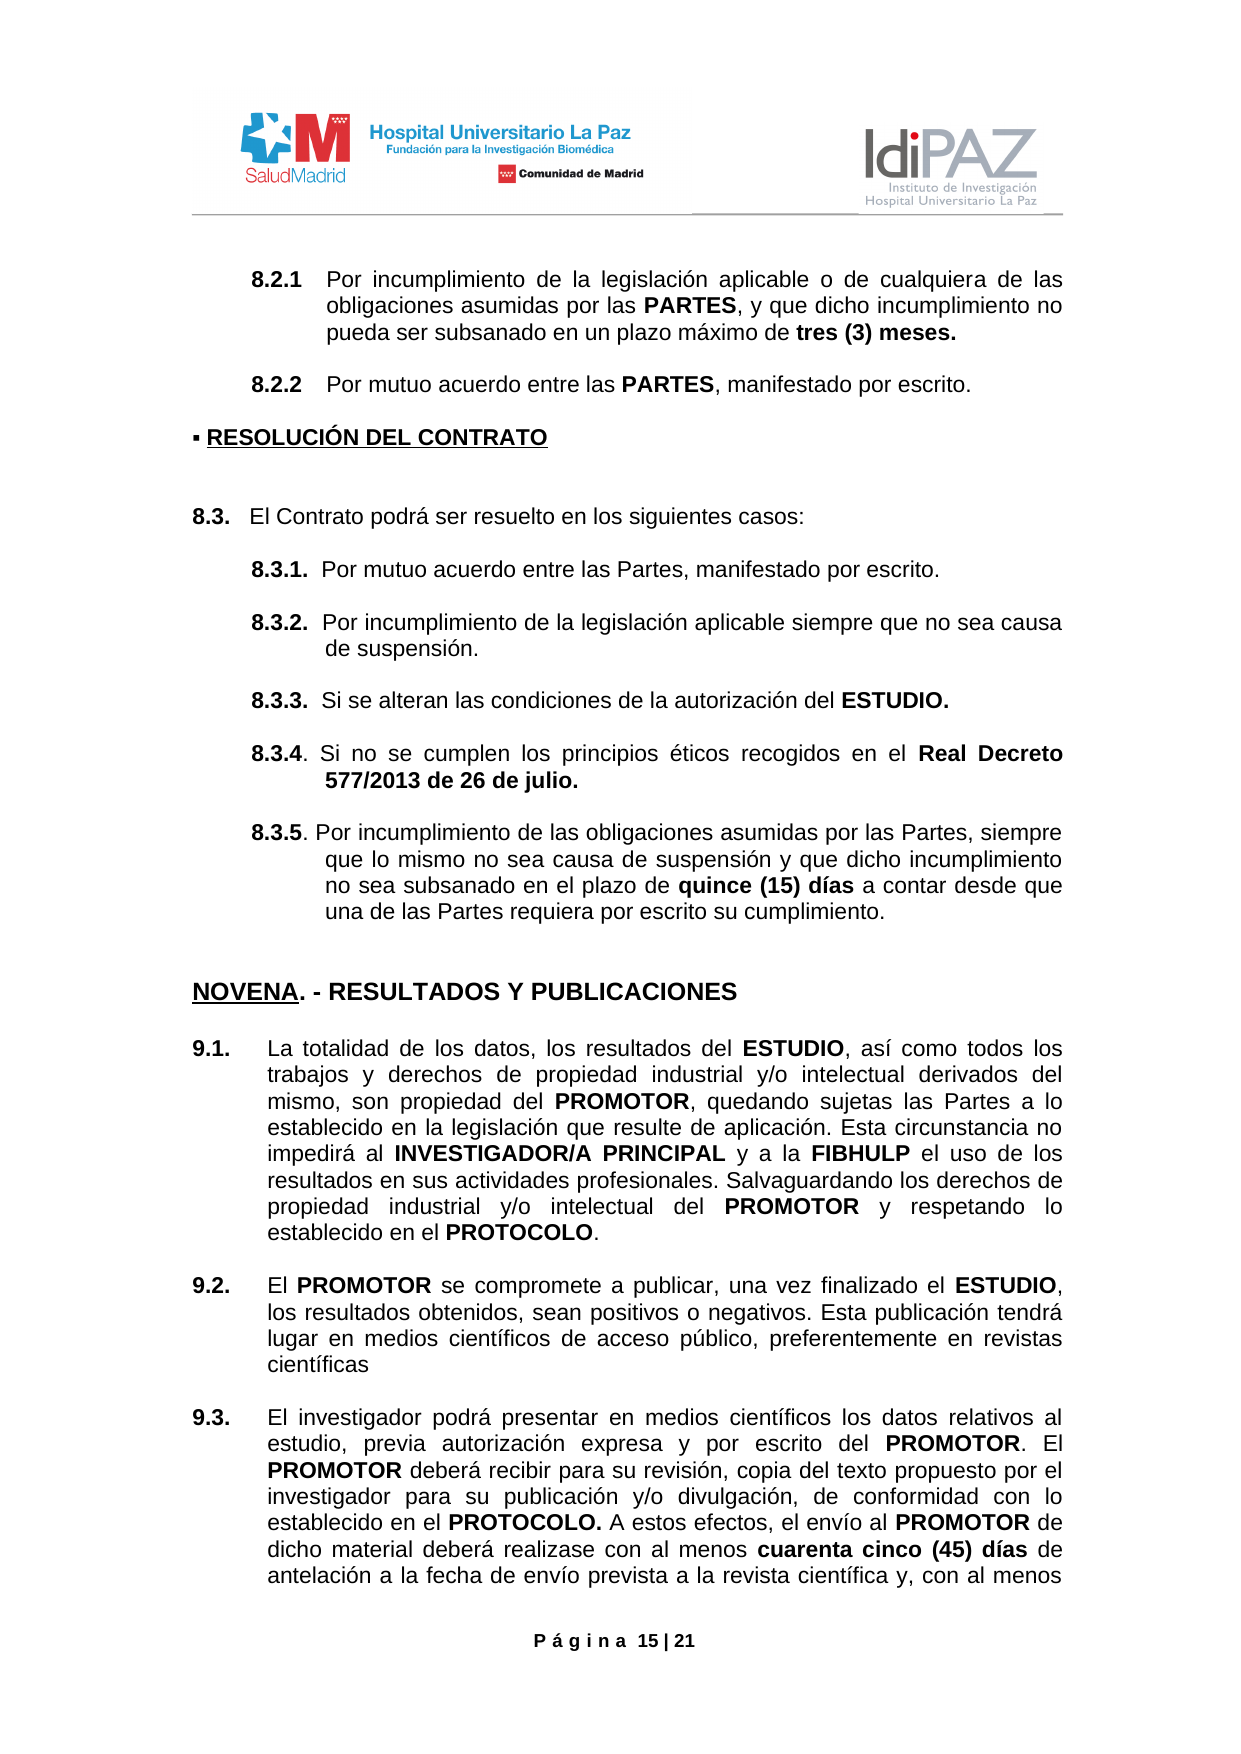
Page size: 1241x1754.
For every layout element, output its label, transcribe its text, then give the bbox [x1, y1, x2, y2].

text 8.3.3. Si se alteran las condiciones de la autorización del ESTUDIO. [251, 687, 1063, 714]
text 8.3.2. Por incumplimiento de la legislación aplicable siempre que no sea causa de suspensión. [251, 608, 1063, 661]
text ▪ RESOLUCIÓN DEL CONTRATO [192, 424, 1063, 450]
picture [192, 87, 692, 214]
text 8.3.4. Si no se cumplen los principios éticos recogidos en el Real Decreto 577/2013 de 26 de julio. [251, 740, 1063, 793]
text 8.3.5. Por incumplimiento de las obligaciones asumidas por las Partes, siempre que lo mismo no sea causa de suspensión y que dicho incumplimiento no sea subsanado en el plazo de quince (15) días a contar desde que una de las Partes requiera por escrito su cumplimiento. [251, 819, 1063, 925]
text 8.3.1. Por mutuo acuerdo entre las Partes, manifestado por escrito. [192, 556, 1063, 582]
text 8.3. El Contrato podrá ser resuelto en los siguientes casos: [192, 503, 1063, 529]
list Por mutuo acuerdo entre las PARTES, manifestado por escrito. [251, 371, 1063, 398]
list El PROMOTOR se compromete a publicar, una vez finalizado el ESTUDIO, los resultados obtenidos, sean positivos o negativos. Esta publicación tendrá lugar en medios científicos de acceso público, preferentemente en revistas científicas [192, 1272, 1063, 1377]
text novenA. - RESULTADOS Y PUBLICACIONES [192, 977, 1063, 1006]
picture [858, 122, 1044, 214]
list Por incumplimiento de la legislación aplicable o de cualquiera de las obligaciones asumidas por las PARTES, y que dicho incumplimiento no pueda ser subsanado en un plazo máximo de tres (3) meses. [251, 266, 1063, 345]
list La totalidad de los datos, los resultados del ESTUDIO, así como todos los trabajos y derechos de propiedad industrial y/o intelectual derivados del mismo, son propiedad del PROMOTOR, quedando sujetas las Partes a lo establecido en la legislación que resulte de aplicación. Esta circunstancia no impedirá al INVESTIGADOR/A PRINCIPAL y a la FIBHULP el uso de los resultados en sus actividades profesionales. Salvaguardando los derechos de propiedad industrial y/o intelectual del PROMOTOR y respetando lo establecido en el PROTOCOLO. [192, 1035, 1063, 1246]
